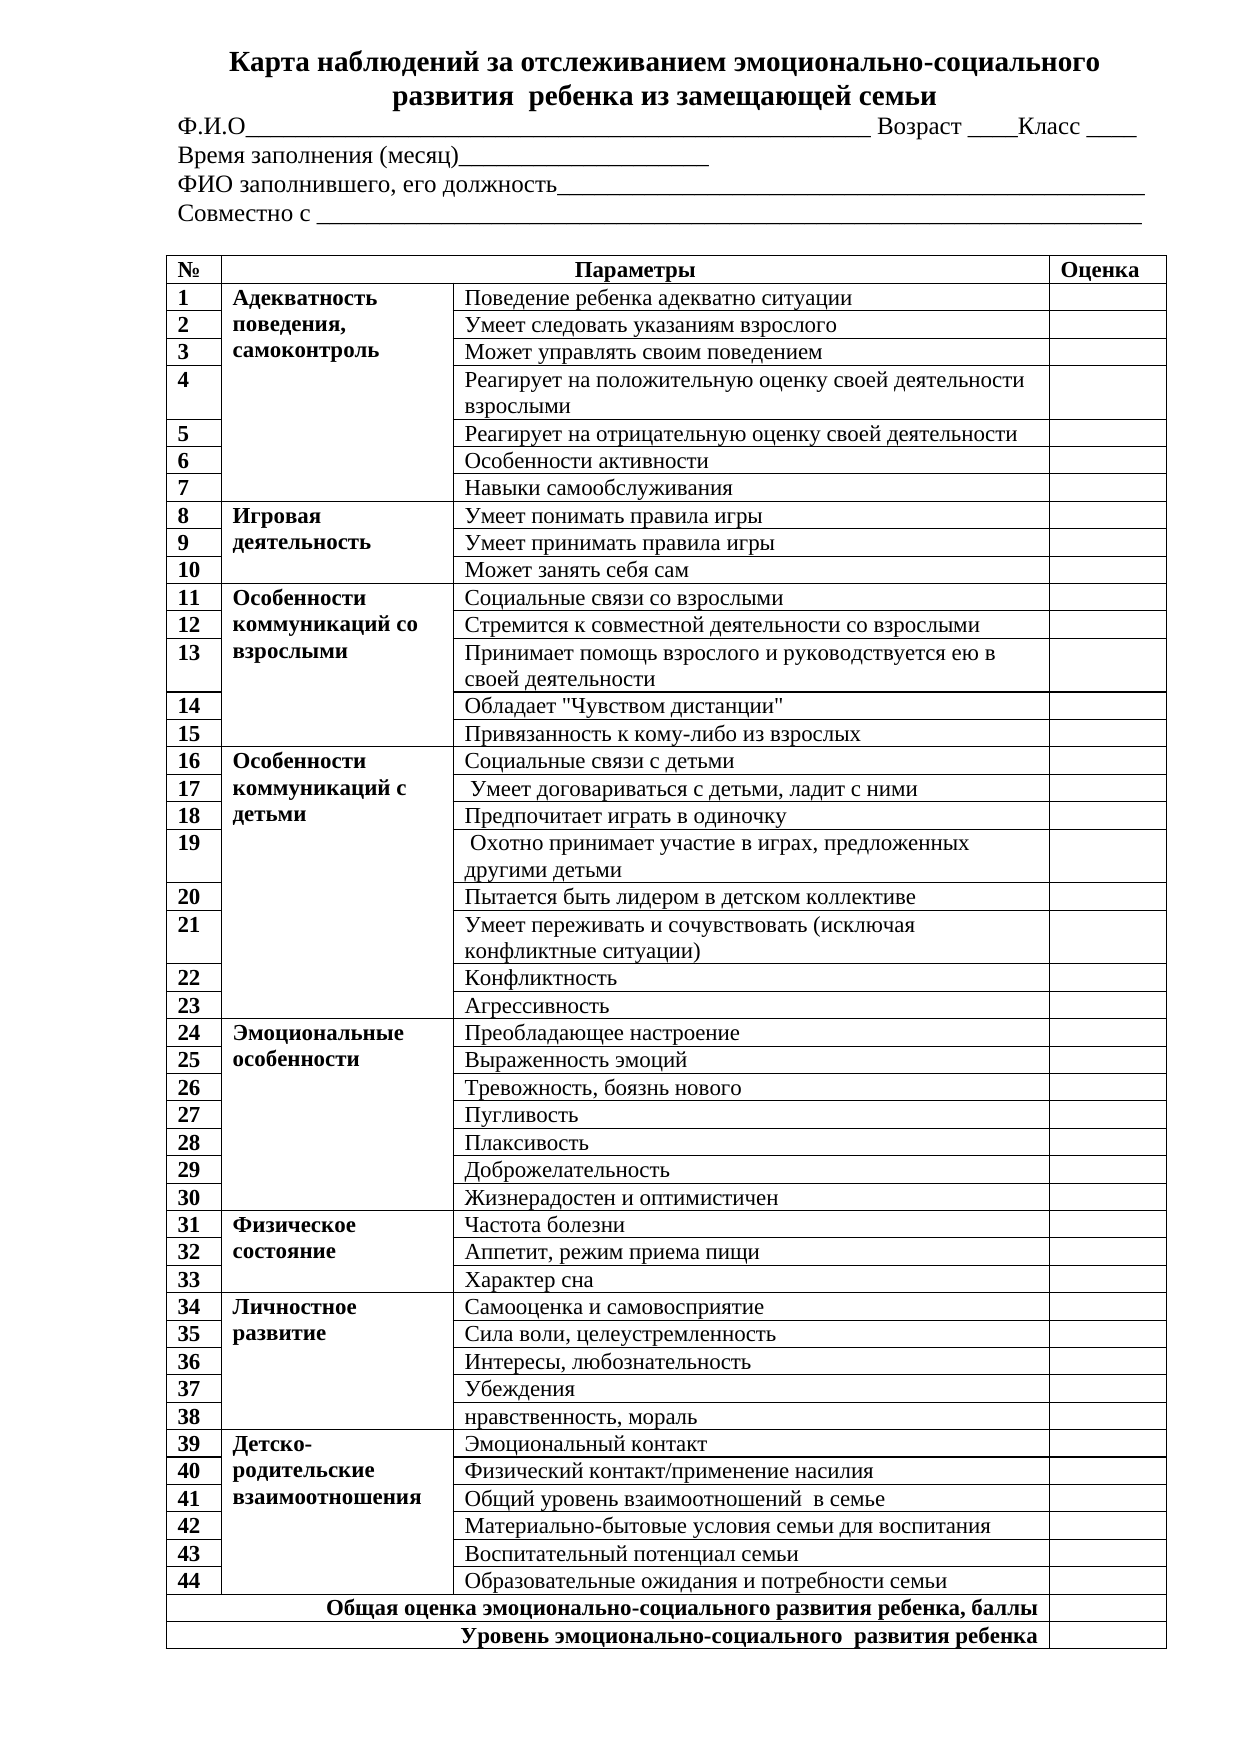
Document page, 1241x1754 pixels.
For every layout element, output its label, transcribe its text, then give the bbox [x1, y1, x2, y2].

table_cell Пытается быть лидером в детском коллективе [454, 883, 1049, 909]
table_cell Тревожность, боязнь нового [454, 1074, 1049, 1100]
table_cell 27 [167, 1101, 221, 1128]
table_cell Доброжелательность [454, 1156, 1049, 1182]
table_cell Эмоциональный контакт [454, 1430, 1049, 1456]
table_cell [1050, 693, 1166, 719]
table_cell 24 [167, 1019, 221, 1046]
table_cell Адекватность поведения, самоконтроль [222, 284, 453, 501]
table_cell Может управлять своим поведением [454, 339, 1049, 365]
table_cell 1 [167, 284, 221, 310]
table_cell 37 [167, 1375, 221, 1402]
table_cell [1050, 1403, 1166, 1429]
table_cell Поведение ребенка адекватно ситуации [454, 284, 1049, 310]
table_cell [1050, 830, 1166, 882]
table_header № [167, 256, 221, 283]
text Ф.И.О__________________________________________________ Возраст ____Класс ____ Время заполнения (месяц)____________________ [177, 111, 1152, 169]
table_cell 5 [167, 420, 221, 446]
table_cell [1050, 1156, 1166, 1182]
table_header Оценка [1050, 256, 1166, 283]
table_cell [1050, 802, 1166, 828]
table_cell Аппетит, режим приема пищи [454, 1238, 1049, 1265]
table_cell Умеет принимать правила игры [454, 529, 1049, 556]
table_cell Навыки самообслуживания [454, 474, 1049, 501]
table_cell [1050, 1129, 1166, 1155]
table_cell 35 [167, 1321, 221, 1347]
table_cell Общая оценка эмоционально-социального развития ребенка, баллы [167, 1595, 1049, 1621]
text ФИО заполнившего, его должность_______________________________________________ [177, 169, 1152, 198]
table_cell [1050, 1321, 1166, 1347]
table_cell [1050, 775, 1166, 801]
table_cell [1050, 883, 1166, 909]
table_cell Интересы, любознательность [454, 1348, 1049, 1374]
table_cell 11 [167, 584, 221, 610]
table_cell [1050, 1595, 1166, 1621]
table_cell 9 [167, 529, 221, 556]
table_cell Плаксивость [454, 1129, 1049, 1155]
table_cell Игровая деятельность [222, 502, 453, 583]
table_cell 19 [167, 830, 221, 882]
table_cell 40 [167, 1458, 221, 1484]
table_cell [1050, 1540, 1166, 1566]
table_cell 28 [167, 1129, 221, 1155]
table_cell Жизнерадостен и оптимистичен [454, 1184, 1049, 1210]
table_cell [1050, 529, 1166, 556]
table_cell 44 [167, 1567, 221, 1593]
table_cell 29 [167, 1156, 221, 1182]
table_cell [1050, 502, 1166, 528]
table_cell [1050, 1047, 1166, 1073]
table_cell [1050, 1375, 1166, 1402]
table_cell Личностное развитие [222, 1293, 453, 1429]
table_cell 16 [167, 747, 221, 774]
table_cell Стремится к совместной деятельности со взрослыми [454, 611, 1049, 638]
table_cell 43 [167, 1540, 221, 1566]
table_cell Выраженность эмоций [454, 1047, 1049, 1073]
table_cell [1050, 720, 1166, 746]
table_cell 23 [167, 992, 221, 1018]
table_cell Убеждения [454, 1375, 1049, 1402]
table_cell Социальные связи с детьми [454, 747, 1049, 774]
table_cell [1050, 1485, 1166, 1511]
table_cell [1050, 1567, 1166, 1593]
table_cell [1050, 747, 1166, 774]
table_cell [1050, 1458, 1166, 1484]
table_cell 13 [167, 639, 221, 691]
table_cell [1050, 611, 1166, 638]
table_cell Физический контакт/применение насилия [454, 1458, 1049, 1484]
table_cell Реагирует на положительную оценку своей деятельности взрослыми [454, 366, 1049, 418]
table_cell Преобладающее настроение [454, 1019, 1049, 1046]
table_cell [1050, 1238, 1166, 1265]
table_cell [1050, 639, 1166, 691]
table_cell Общий уровень взаимоотношений в семье [454, 1485, 1049, 1511]
table_cell 22 [167, 964, 221, 991]
table_cell 30 [167, 1184, 221, 1210]
table_cell [1050, 474, 1166, 501]
table_cell [1050, 1512, 1166, 1539]
table_cell [1050, 1622, 1166, 1648]
table_cell [1050, 1019, 1166, 1046]
table_cell [1050, 1184, 1166, 1210]
table_cell Конфликтность [454, 964, 1049, 991]
table_cell [1050, 1266, 1166, 1292]
table_cell Умеет переживать и сочувствовать (исключая конфликтные ситуации) [454, 911, 1049, 963]
table_cell Агрессивность [454, 992, 1049, 1018]
table_cell 39 [167, 1430, 221, 1456]
table_cell [1050, 1293, 1166, 1319]
table_cell 38 [167, 1403, 221, 1429]
table_cell [1050, 911, 1166, 963]
table_cell [1050, 284, 1166, 310]
table_cell 12 [167, 611, 221, 638]
table_cell 32 [167, 1238, 221, 1265]
table_cell 36 [167, 1348, 221, 1374]
table_cell Самооценка и самовосприятие [454, 1293, 1049, 1319]
table_cell Охотно принимает участие в играх, предложенных другими детьми [454, 830, 1049, 882]
text Совместно с __________________________________________________________________ [177, 198, 1152, 226]
table_cell Обладает "Чувством дистанции" [454, 693, 1049, 719]
table_cell Умеет договариваться с детьми, ладит с ними [454, 775, 1049, 801]
table_cell Уровень эмоционально-социального развития ребенка [167, 1622, 1049, 1648]
table_cell 8 [167, 502, 221, 528]
table_cell 15 [167, 720, 221, 746]
table_cell [1050, 1430, 1166, 1456]
table_header Параметры [222, 256, 1049, 283]
table_cell Предпочитает играть в одиночку [454, 802, 1049, 828]
table_cell [1050, 447, 1166, 473]
table_cell Может занять себя сам [454, 557, 1049, 583]
table_cell [1050, 366, 1166, 418]
table_cell 31 [167, 1211, 221, 1237]
table_cell 41 [167, 1485, 221, 1511]
table_cell Детско-родительские взаимоотношения [222, 1430, 453, 1593]
table_cell [1050, 584, 1166, 610]
table_cell 26 [167, 1074, 221, 1100]
table_cell [1050, 992, 1166, 1018]
table_cell Реагирует на отрицательную оценку своей деятельности [454, 420, 1049, 446]
table_cell [1050, 420, 1166, 446]
table_cell Привязанность к кому-либо из взрослых [454, 720, 1049, 746]
table_cell 33 [167, 1266, 221, 1292]
table_cell Принимает помощь взрослого и руководствуется ею в своей деятельности [454, 639, 1049, 691]
table_cell Особенности коммуникаций с детьми [222, 747, 453, 1018]
table_cell 4 [167, 366, 221, 418]
table_cell 17 [167, 775, 221, 801]
table_cell [1050, 311, 1166, 337]
table_cell [1050, 1074, 1166, 1100]
table_cell Умеет следовать указаниям взрослого [454, 311, 1049, 337]
table_cell 3 [167, 339, 221, 365]
table_cell 6 [167, 447, 221, 473]
table_cell нравственность, мораль [454, 1403, 1049, 1429]
table_cell Физическое состояние [222, 1211, 453, 1292]
table_cell 14 [167, 693, 221, 719]
table_cell Особенности коммуникаций со взрослыми [222, 584, 453, 746]
table_cell [1050, 1101, 1166, 1128]
table_cell Воспитательный потенциал семьи [454, 1540, 1049, 1566]
table_cell Характер сна [454, 1266, 1049, 1292]
table_cell Частота болезни [454, 1211, 1049, 1237]
table_cell Эмоциональные особенности [222, 1019, 453, 1210]
table_cell Умеет понимать правила игры [454, 502, 1049, 528]
table_cell 10 [167, 557, 221, 583]
table_cell [1050, 1211, 1166, 1237]
table_cell 18 [167, 802, 221, 828]
table_cell Материально-бытовые условия семьи для воспитания [454, 1512, 1049, 1539]
table_cell [1050, 339, 1166, 365]
table_cell 25 [167, 1047, 221, 1073]
table_cell 20 [167, 883, 221, 909]
table_cell 34 [167, 1293, 221, 1319]
table_cell [1050, 964, 1166, 991]
table_cell 42 [167, 1512, 221, 1539]
table_cell [1050, 557, 1166, 583]
table_cell [1050, 1348, 1166, 1374]
table_cell 7 [167, 474, 221, 501]
table_cell 2 [167, 311, 221, 337]
table_cell Образовательные ожидания и потребности семьи [454, 1567, 1049, 1593]
table_cell Пугливость [454, 1101, 1049, 1128]
table_cell Особенности активности [454, 447, 1049, 473]
table_cell 21 [167, 911, 221, 963]
table_cell Сила воли, целеустремленность [454, 1321, 1049, 1347]
text Карта наблюдений за отслеживанием эмоционально-социального развития ребенка из замещающей семьи [177, 44, 1152, 111]
table_cell Социальные связи со взрослыми [454, 584, 1049, 610]
